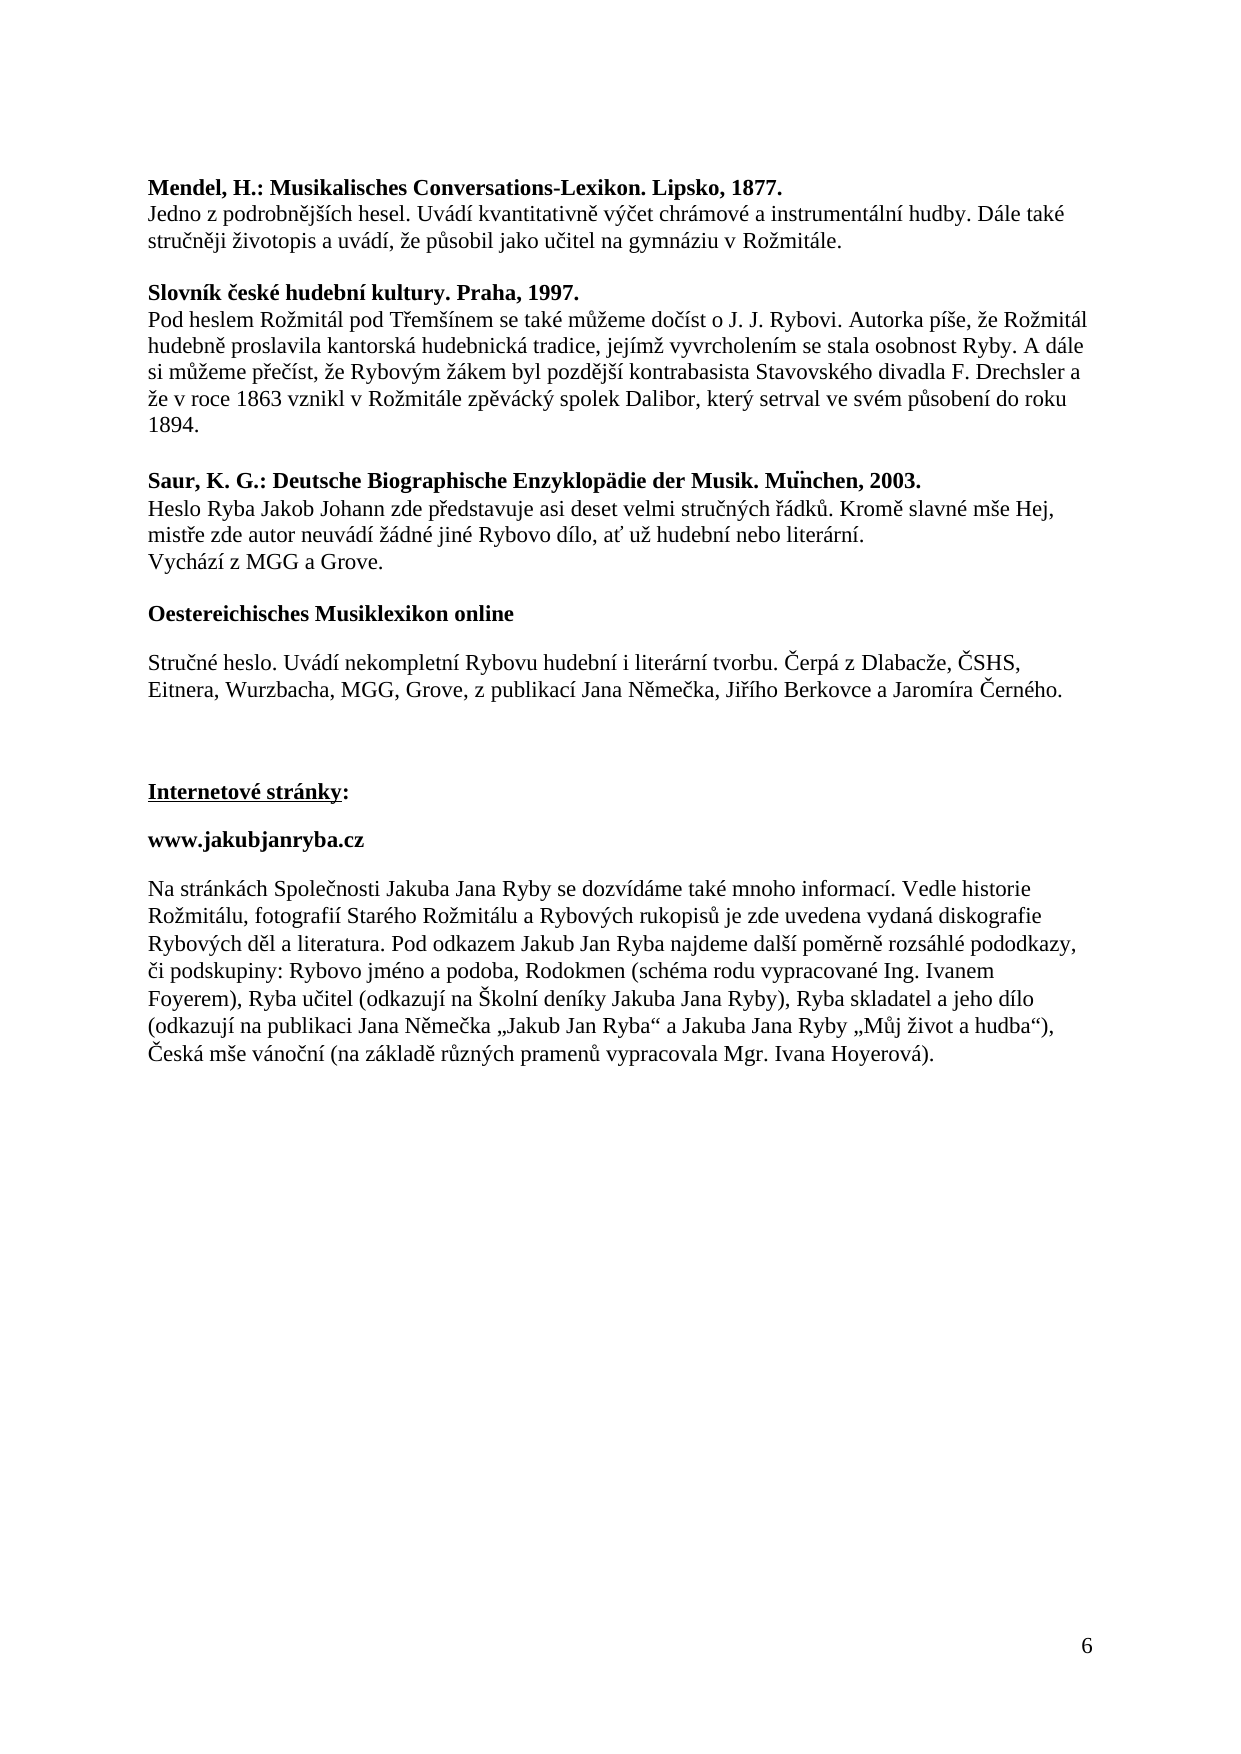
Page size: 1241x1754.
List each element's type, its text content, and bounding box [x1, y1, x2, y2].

text Jedno z podrobnějších hesel. Uvádí kvantitativně výčet chrámové a instrumentální hudby. Dále také stručněji životopis a uvádí, že působil jako učitel na gymnáziu v Rožmitále. [148, 200, 1093, 253]
text Heslo Ryba Jakob Johann zde představuje asi deset velmi stručných řádků. Kromě slavné mše Hej, mistře zde autor neuvádí žádné jiné Rybovo dílo, ať už hudební nebo literární. [148, 495, 1093, 548]
text Pod heslem Rožmitál pod Třemšínem se také můžeme dočíst o J. J. Rybovi. Autorka píše, že Rožmitál hudebně proslavila kantorská hudebnická tradice, jejímž vyvrcholením se stala osobnost Ryby. A dále si můžeme přečíst, že Rybovým žákem byl pozdější kontrabasista Stavovského divadla F. Drechsler a že v roce 1863 vznikl v Rožmitále zpěvácký spolek Dalibor, který setrval ve svém působení do roku 1894. [148, 306, 1093, 437]
text Internetové stránky: [148, 778, 1093, 804]
text Mendel, H.: Musikalisches Conversations-Lexikon. Lipsko, 1877. [148, 174, 1093, 200]
text Saur, K. G.: Deutsche Biographische Enzyklopädie der Musik. München, 2003. [148, 464, 1093, 495]
text Oestereichisches Musiklexikon online [148, 601, 1093, 627]
text Vychází z MGG a Grove. [148, 548, 1093, 574]
text Na stránkách Společnosti Jakuba Jana Ryby se dozvídáme také mnoho informací. Vedle historie Rožmitálu, fotografií Starého Rožmitálu a Rybových rukopisů je zde uvedena vydaná diskografie Rybových děl a literatura. Pod odkazem Jakub Jan Ryba najdeme další poměrně rozsáhlé pododkazy, či podskupiny: Rybovo jméno a podoba, Rodokmen (schéma rodu vypracované Ing. Ivanem Foyerem), Ryba učitel (odkazují na Školní deníky Jakuba Jana Ryby), Ryba skladatel a jeho dílo (odkazují na publikaci Jana Němečka „Jakub Jan Ryba“ a Jakuba Jana Ryby „Můj život a hudba“), Česká mše vánoční (na základě různých pramenů vypracovala Mgr. Ivana Hoyerová). [148, 874, 1093, 1067]
text Stručné heslo. Uvádí nekompletní Rybovu hudební i literární tvorbu. Čerpá z Dlabacže, ČSHS, Eitnera, Wurzbacha, MGG, Grove, z publikací Jana Němečka, Jiřího Berkovce a Jaromíra Černého. [148, 649, 1093, 703]
text Slovník české hudební kultury. Praha, 1997. [148, 279, 1093, 306]
text www.jakubjanryba.cz [148, 826, 1093, 852]
